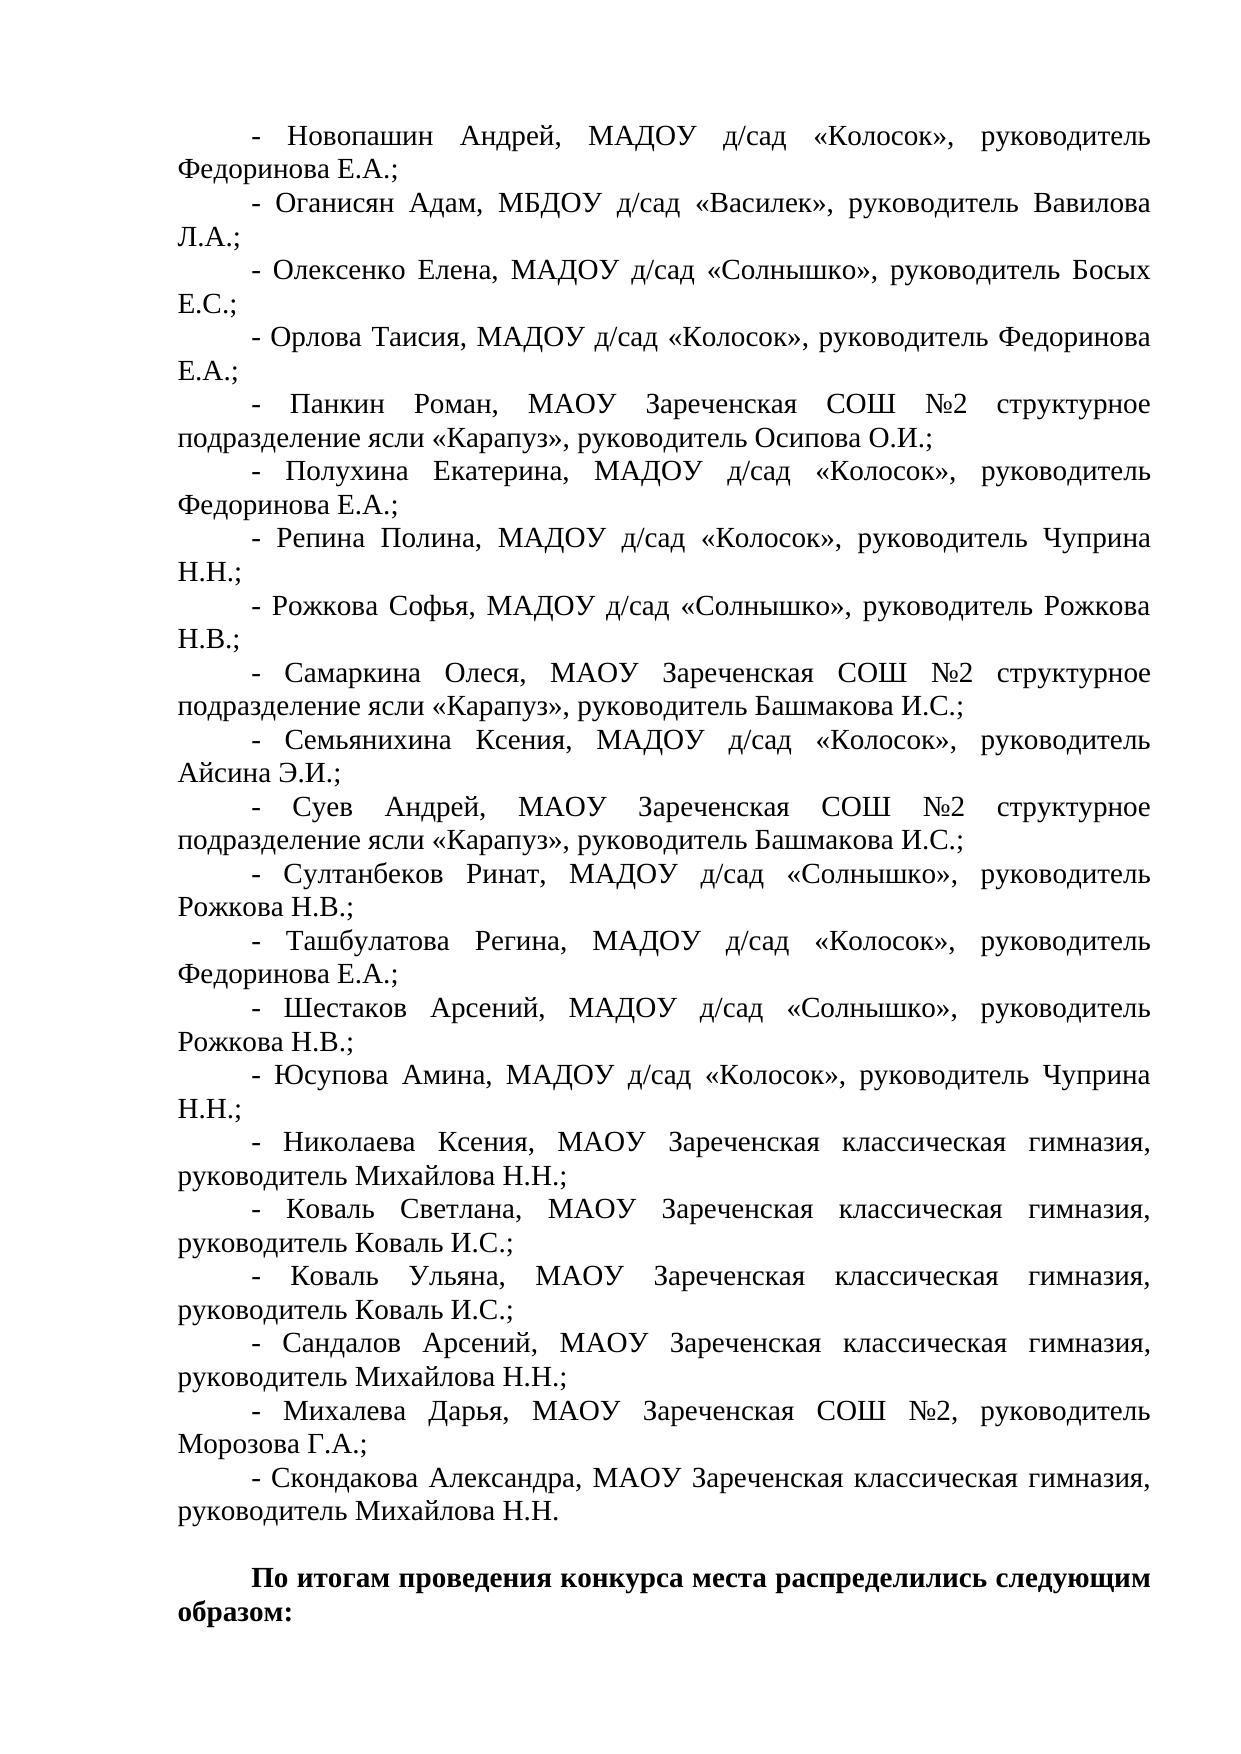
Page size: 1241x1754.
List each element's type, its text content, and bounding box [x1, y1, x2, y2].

text - Панкин Роман, МАОУ Зареченская СОШ №2 структурное подразделение ясли «Карапуз», руководитель Осипова О.И.; [177, 386, 1152, 453]
text - Михалева Дарья, МАОУ Зареченская СОШ №2, руководитель Морозова Г.А.; [177, 1393, 1152, 1460]
text - Коваль Ульяна, МАОУ Зареченская классическая гимназия, руководитель Коваль И.С.; [177, 1258, 1152, 1326]
text - Полухина Екатерина, МАДОУ д/сад «Колосок», руководитель Федоринова Е.А.; [177, 453, 1152, 521]
text - Самаркина Олеся, МАОУ Зареченская СОШ №2 структурное подразделение ясли «Карапуз», руководитель Башмакова И.С.; [177, 655, 1152, 722]
text - Орлова Таисия, МАДОУ д/сад «Колосок», руководитель Федоринова Е.А.; [177, 319, 1152, 386]
text - Юсупова Амина, МАДОУ д/сад «Колосок», руководитель Чуприна Н.Н.; [177, 1057, 1152, 1124]
text - Суев Андрей, МАОУ Зареченская СОШ №2 структурное подразделение ясли «Карапуз», руководитель Башмакова И.С.; [177, 789, 1152, 856]
text - Рожкова Софья, МАДОУ д/сад «Солнышко», руководитель Рожкова Н.В.; [177, 588, 1152, 655]
text - Шестаков Арсений, МАДОУ д/сад «Солнышко», руководитель Рожкова Н.В.; [177, 990, 1152, 1057]
text - Семьянихина Ксения, МАДОУ д/сад «Колосок», руководитель Айсина Э.И.; [177, 722, 1152, 789]
text - Ташбулатова Регина, МАДОУ д/сад «Колосок», руководитель Федоринова Е.А.; [177, 923, 1152, 990]
text - Новопашин Андрей, МАДОУ д/сад «Колосок», руководитель Федоринова Е.А.; [177, 118, 1152, 185]
text - Николаева Ксения, МАОУ Зареченская классическая гимназия, руководитель Михайлова Н.Н.; [177, 1124, 1152, 1191]
text - Сандалов Арсений, МАОУ Зареченская классическая гимназия, руководитель Михайлова Н.Н.; [177, 1326, 1152, 1393]
text - Коваль Светлана, МАОУ Зареченская классическая гимназия, руководитель Коваль И.С.; [177, 1191, 1152, 1258]
text - Репина Полина, МАДОУ д/сад «Колосок», руководитель Чуприна Н.Н.; [177, 521, 1152, 588]
text - Скондакова Александра, МАОУ Зареченская классическая гимназия, руководитель Михайлова Н.Н. [177, 1460, 1152, 1527]
text - Султанбеков Ринат, МАДОУ д/сад «Солнышко», руководитель Рожкова Н.В.; [177, 856, 1152, 923]
text - Олексенко Елена, МАДОУ д/сад «Солнышко», руководитель Босых Е.С.; [177, 252, 1152, 319]
text - Оганисян Адам, МБДОУ д/сад «Василек», руководитель Вавилова Л.А.; [177, 185, 1152, 252]
text По итогам проведения конкурса места распределились следующим образом: [177, 1560, 1152, 1627]
